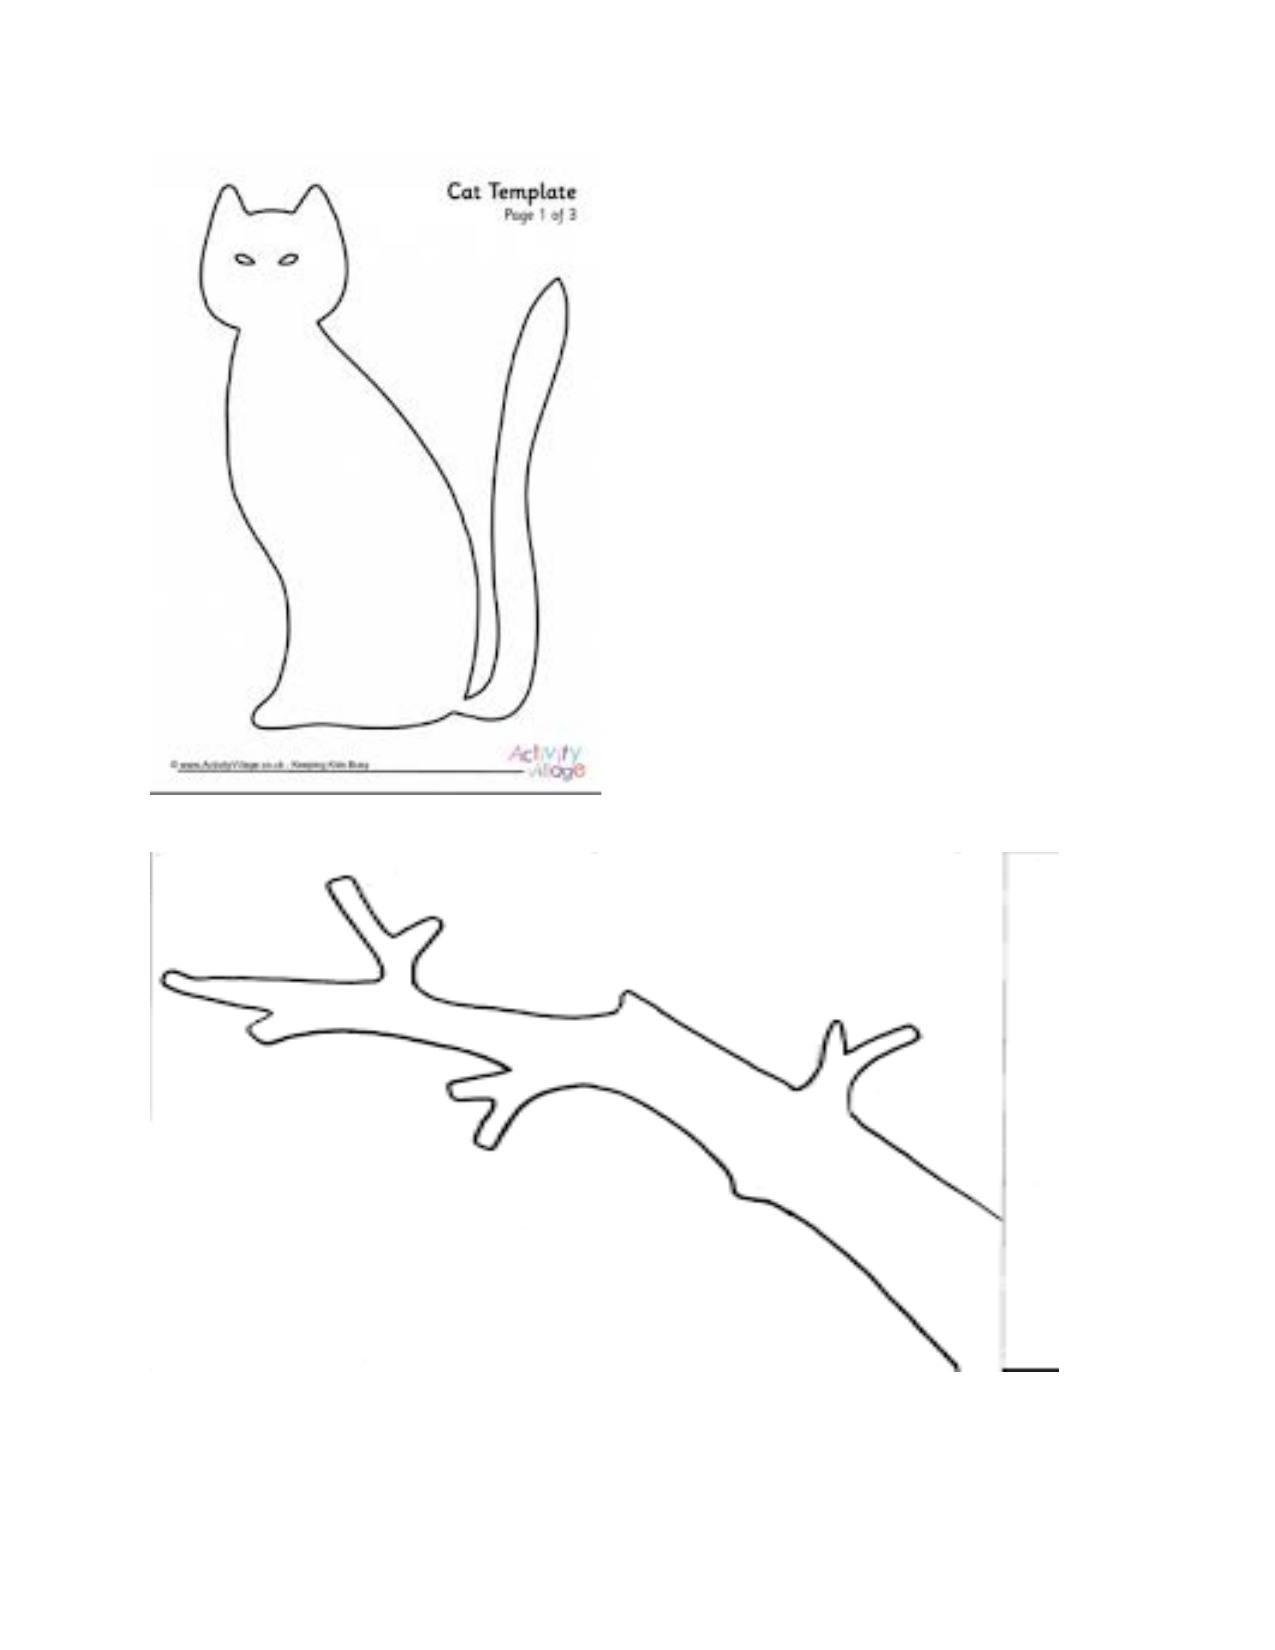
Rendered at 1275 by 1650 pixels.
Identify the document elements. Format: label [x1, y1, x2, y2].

picture [150, 852, 1059, 1372]
picture [150, 150, 602, 795]
